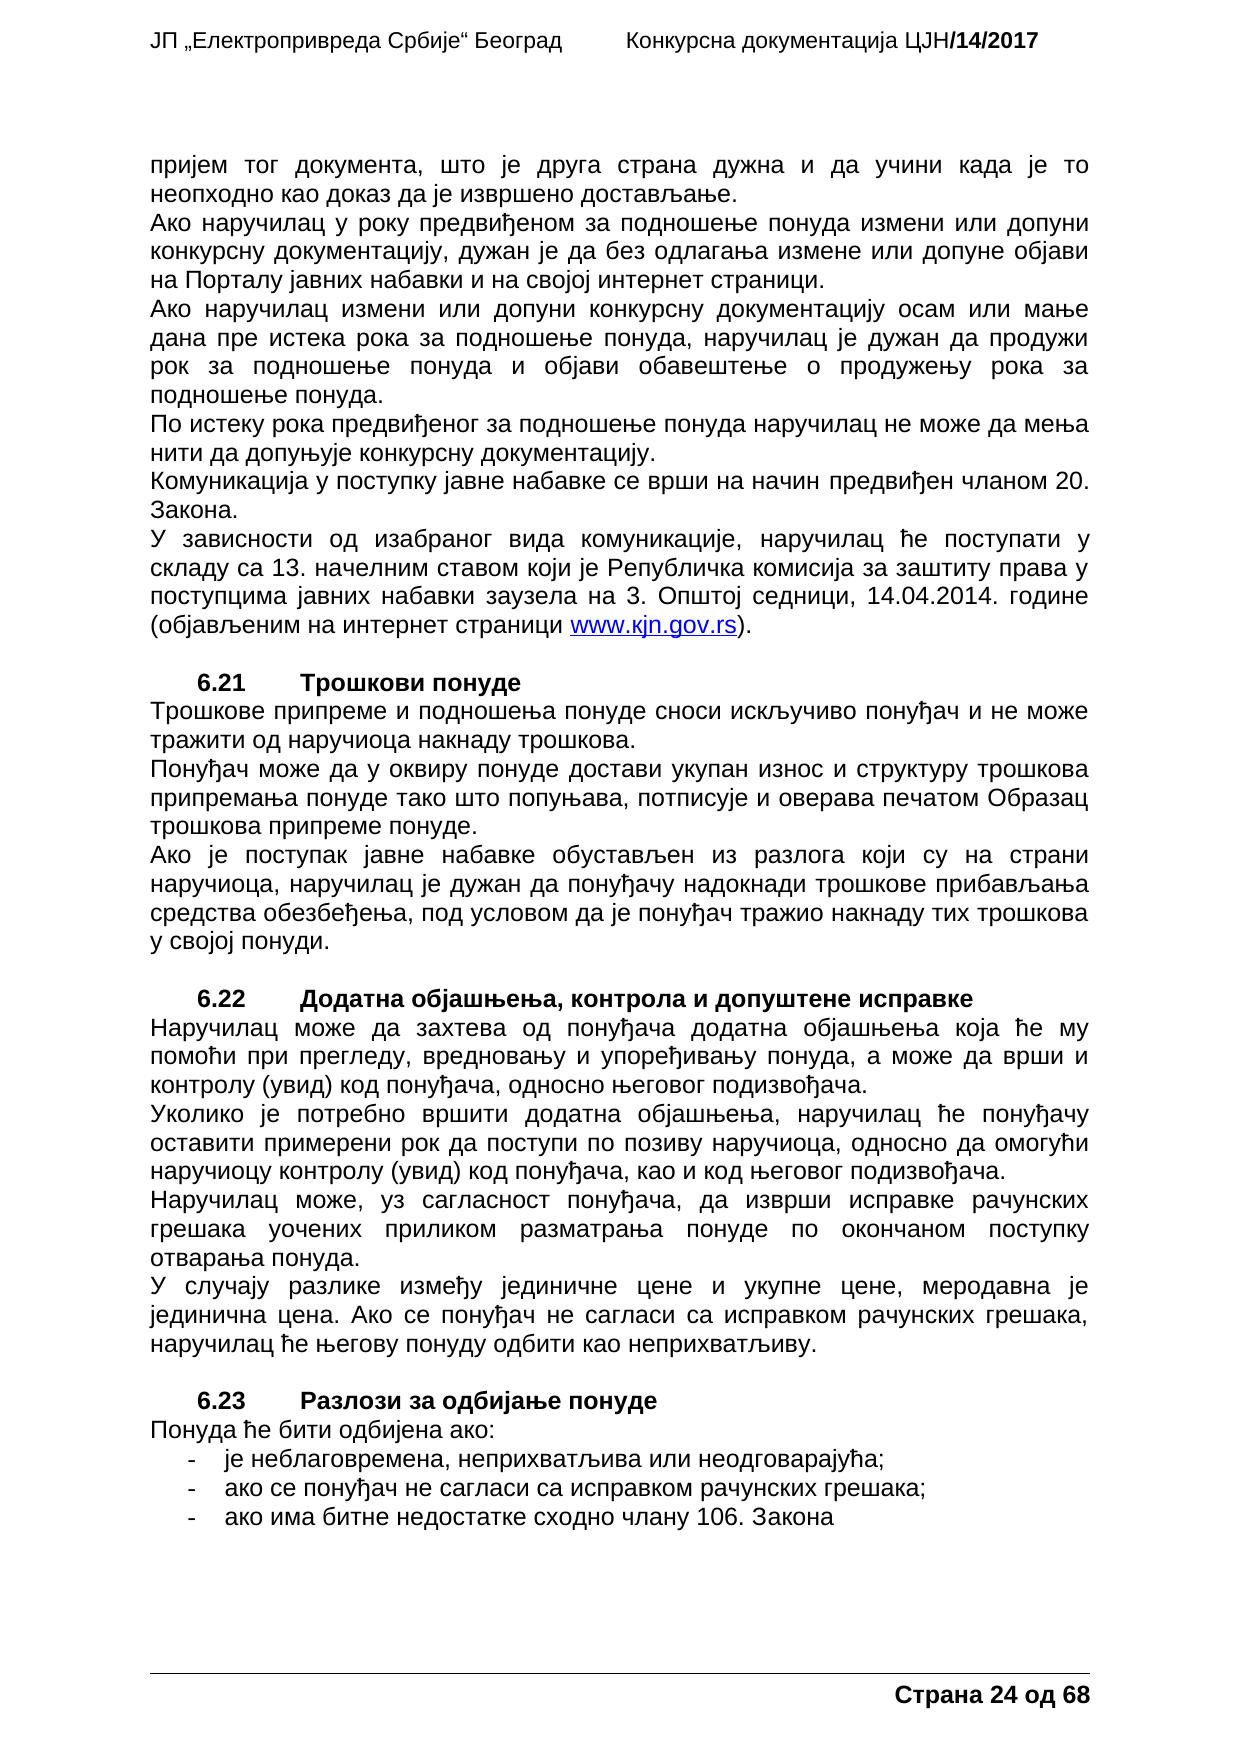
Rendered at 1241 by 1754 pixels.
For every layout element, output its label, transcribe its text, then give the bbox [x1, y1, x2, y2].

text Ако је поступак јавне набавке обустављен из разлога који су на страни наручиоца, наручилац је дужан да понуђачу надокнади трошкове прибављања средства обезбеђења, под условом да је понуђач тражио накнаду тих трошкова у својој понуди. [150, 840, 1090, 955]
text Комуникација у поступку јавне набавке се врши на начин предвиђен чланом 20. Закона. [150, 466, 1090, 524]
list Разлози за одбијање понуде [197, 1386, 1090, 1415]
text Ако наручилац измени или допуни конкурсну документацију осам или мање дана пре истека рока за подношење понуда, наручилац је дужан да продужи рок за подношење понуда и објави обавештење о продужењу рока за подношење понуда. [150, 294, 1090, 409]
text Наручилац може, уз сагласност понуђача, да изврши исправке рачунских грешака уочених приликом разматрања понуде по окончаном поступку отварања понуда. [150, 1185, 1090, 1271]
list ако се понуђач не сагласи са исправком рачунских грешака; [187, 1473, 1090, 1501]
text Ако наручилац у року предвиђеном за подношење понуда измени или допуни конкурсну документацију, дужан је да без одлагања измене или допуне објави на Порталу јавних набавки и на својој интернет страници. [150, 207, 1090, 294]
list ако има битне недостатке сходно члану 106. Закона [187, 1501, 1090, 1530]
text Уколико је потребно вршити додатна објашњења, наручилац ће понуђачу оставити примерени рок да поступи по позиву наручиоца, односно да омогући наручиоцу контролу (увид) код понуђача, као и код његовог подизвођача. [150, 1099, 1090, 1185]
list Трошкови понуде [197, 667, 1090, 696]
list је неблаговремена, неприхватљива или неодговарајућа; [187, 1444, 1090, 1473]
text Понуда ће бити одбијена ако: [150, 1415, 1090, 1444]
text Трошкове припреме и подношења понуде сноси искључиво понуђач и не може тражити од наручиоца накнаду трошкова. [150, 696, 1090, 754]
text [150, 150, 1090, 207]
list Додатна објашњења, контрола и допуштене исправке [197, 984, 1090, 1012]
text У случају разлике између јединичне цене и укупне цене, меродавна је јединична цена. Ако се понуђач не сагласи са исправком рачунских грешака, наручилац ће његову понуду одбити као неприхватљиву. [150, 1271, 1090, 1357]
text У зависности од изабраног вида комуникације, наручилац ће поступати у складу са 13. начелним ставом који је Републичка комисија за заштиту права у поступцима јавних набавки заузела на 3. Општој седници, 14.04.2014. године (објављеним на интернет страници www.кjn.gov.rs). [150, 524, 1090, 639]
text Наручилац може да захтева од понуђача додатна објашњења која ће му помоћи при прегледу, вредновању и упоређивању понуда, а може да врши и контролу (увид) код понуђача, односно његовог подизвођача. [150, 1012, 1090, 1099]
text По истеку рока предвиђеног за подношење понуда наручилац не може да мења нити да допуњује конкурсну документацију. [150, 409, 1090, 466]
text Понуђач може да у оквиру понуде достави укупан износ и структуру трошкова припремања понуде тако што попуњава, потписује и оверава печатом Образац трошкова припреме понуде. [150, 754, 1090, 840]
